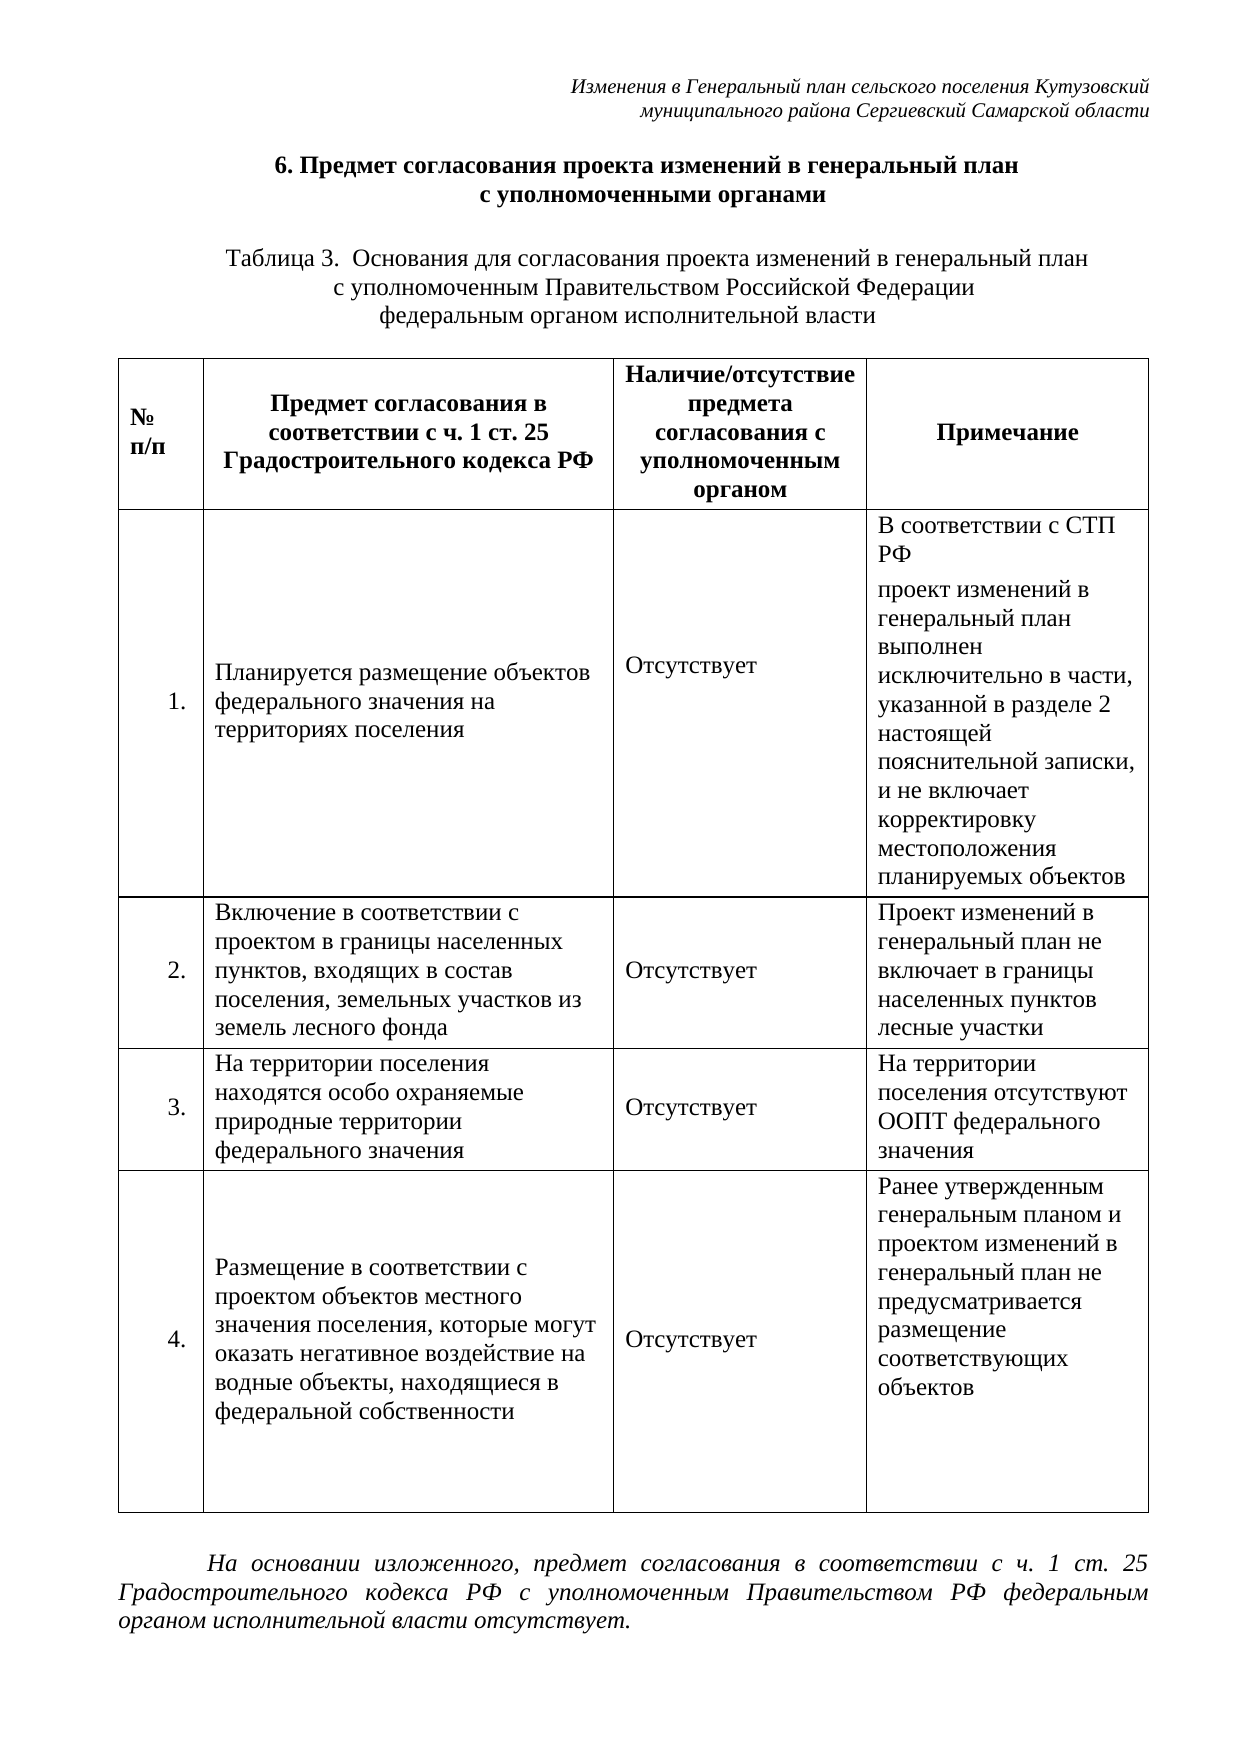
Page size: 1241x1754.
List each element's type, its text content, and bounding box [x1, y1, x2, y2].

table_cell [119, 898, 203, 1047]
table_cell Отсутствует [614, 510, 866, 896]
table_cell Отсутствует [614, 1049, 866, 1170]
list Таблица 3. Основания для согласования проекта изменений в генеральный план [103, 243, 1152, 272]
list На основании изложенного, предмет согласования в соответствии с ч. 1 ст. 25 Градостроительного кодекса РФ с уполномоченным Правительством РФ федеральным органом исполнительной власти отсутствует. [118, 1548, 1152, 1634]
table_header Примечание [867, 359, 1148, 509]
subtitle 6. Предмет согласования проекта изменений в генеральный план с уполномоченными органами [148, 151, 1152, 208]
table_cell Проект изменений в генеральный план не включает в границы населенных пунктов лесные участки [867, 898, 1148, 1047]
table_cell Размещение в соответствии с проектом объектов местного значения поселения, которые могут оказать негативное воздействие на водные объекты, находящиеся в федеральной собственности [204, 1171, 613, 1512]
table_cell На территории поселения отсутствуют ООПТ федерального значения [867, 1049, 1148, 1170]
table_cell [119, 1049, 203, 1170]
table_cell Отсутствует [614, 1171, 866, 1512]
table_header Наличие/отсутствие предмета согласования с уполномоченным органом [614, 359, 866, 509]
table_cell [119, 510, 203, 896]
table_cell [119, 1171, 203, 1512]
table_header № п/п [119, 359, 203, 509]
table_cell Ранее утвержденным генеральным планом и проектом изменений в генеральный план не предусматривается размещение соответствующих объектов [867, 1171, 1148, 1512]
table_header Предмет согласования в соответствии с ч. 1 ст. 25 Градостроительного кодекса РФ [204, 359, 613, 509]
table_cell Отсутствует [614, 898, 866, 1047]
table_cell Включение в соответствии с проектом в границы населенных пунктов, входящих в состав поселения, земельных участков из земель лесного фонда [204, 898, 613, 1047]
list с уполномоченным Правительством Российской Федерации федеральным органом исполнительной власти [103, 272, 1152, 329]
table_cell Планируется размещение объектов федерального значения на территориях поселения [204, 510, 613, 896]
table_cell В соответствии с СТП РФ проект изменений в генеральный план выполнен исключительно в части, указанной в разделе 2 настоящей пояснительной записки, и не включает корректировку местоположения планируемых объектов [867, 510, 1148, 896]
table_cell На территории поселения находятся особо охраняемые природные территории федерального значения [204, 1049, 613, 1170]
